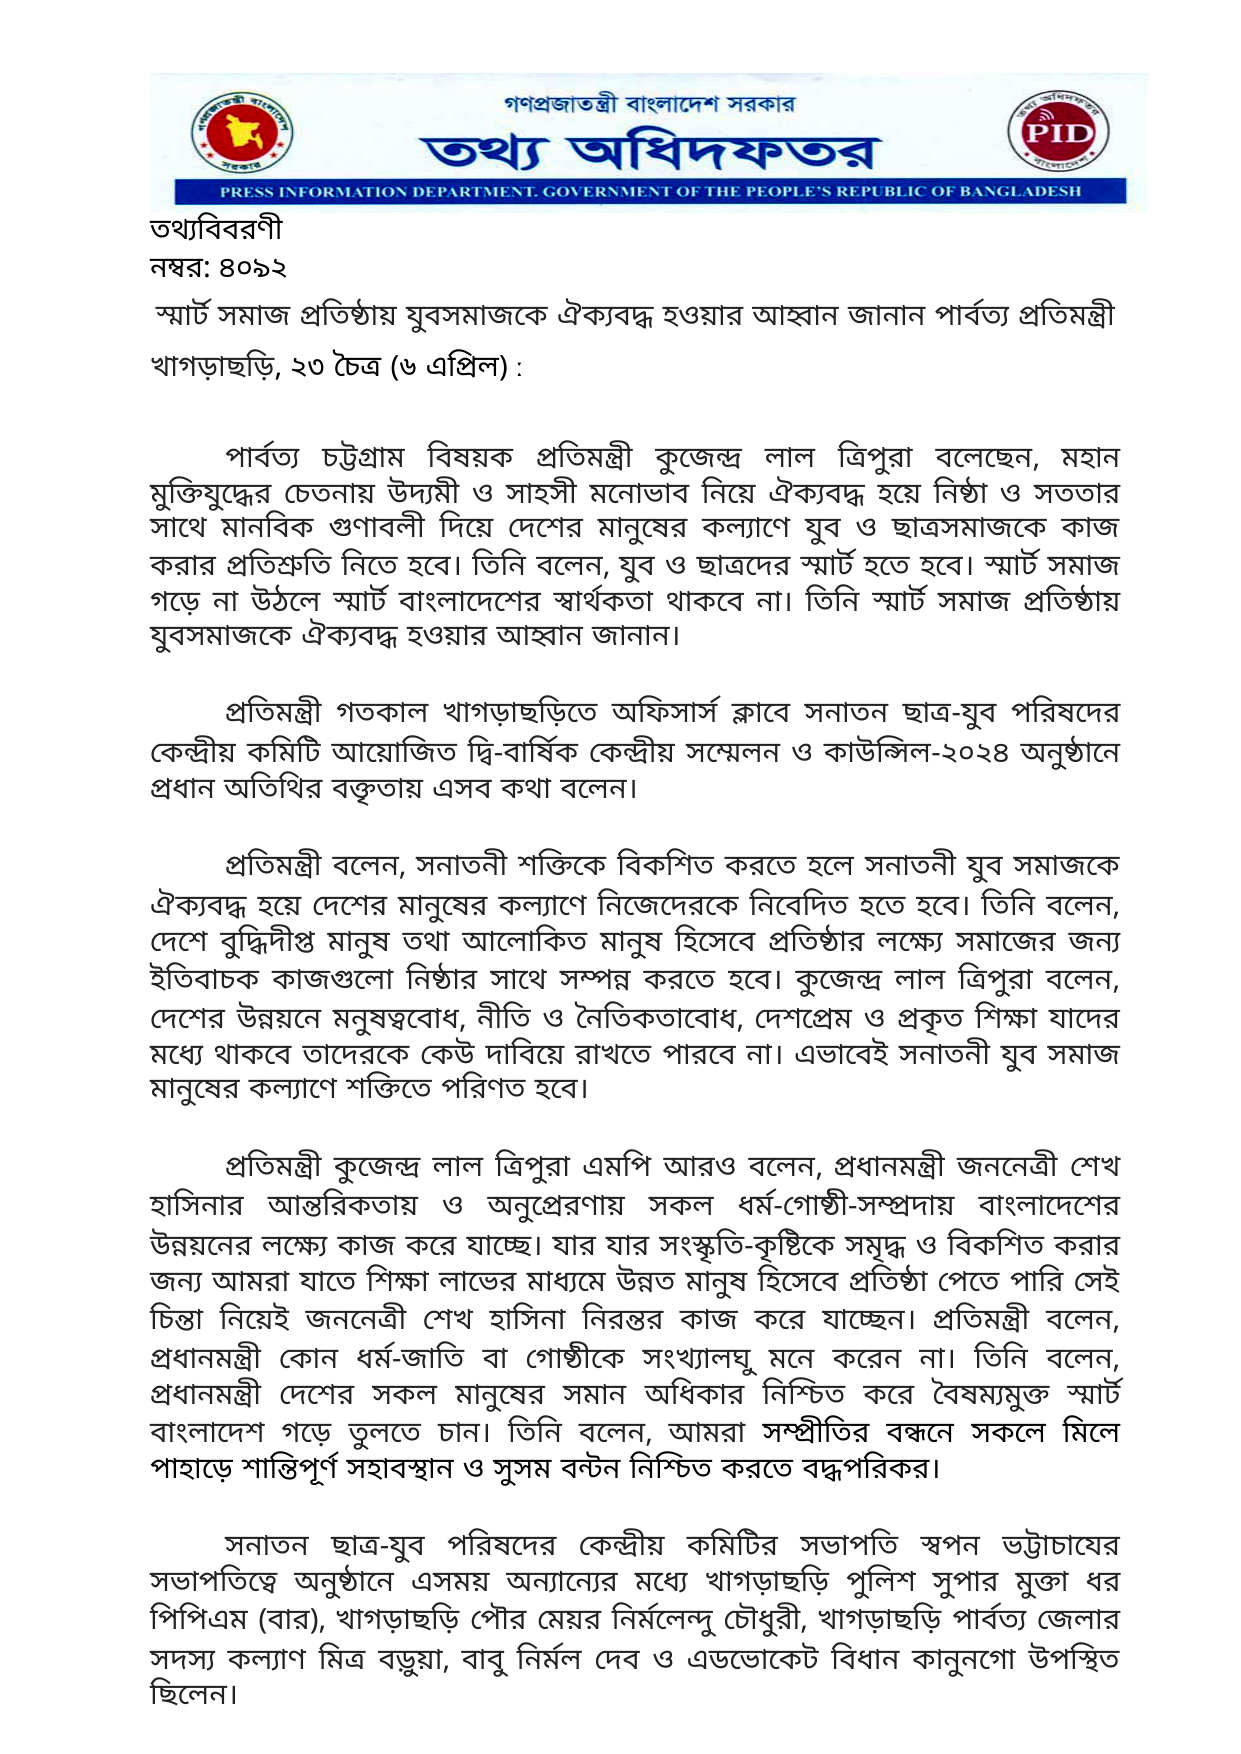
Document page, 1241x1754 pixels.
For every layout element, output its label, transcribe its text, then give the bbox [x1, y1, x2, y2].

text প্রতিমন্ত্রী গতকাল খাগড়াছড়িতে অফিসার্স ক্লাবে সনাতন ছাত্র-যুব পরিষদের কেন্দ্রীয় কমিটি আয়োজিত দ্বি-বার্ষিক কেন্দ্রীয় সম্মেলন ও কাউন্সিল-২০২৪ অনুষ্ঠানে প্রধান অতিথির বক্তৃতায় এসব কথা বলেন। [150, 692, 1120, 805]
text তথ্যবিবরণী নম্বর: ৪০৯২ [150, 213, 1120, 286]
text খাগড়াছড়ি, ২৩ চৈত্র (৬ এপ্রিল) ː [150, 345, 1120, 384]
text প্রতিমন্ত্রী বলেন, সনাতনী শক্তিকে বিকশিত করতে হলে সনাতনী যুব সমাজকে ঐক্যবদ্ধ হয়ে দেশের মানুষের কল্যাণে নিজেদেরকে নিবেদিত হতে হবে। তিনি বলেন, দেশে বুদ্ধিদীপ্ত মানুষ তথা আলোকিত মানুষ হিসেবে প্রতিষ্ঠার লক্ষ্যে সমাজের জন্য ইতিবাচক কাজগুলো নিষ্ঠার সাথে সম্পন্ন করতে হবে। কুজেন্দ্র লাল ত্রিপুরা বলেন, দেশের উন্নয়নে মনুষত্ববোধ, নীতি ও নৈতিকতাবোধ, দেশপ্রেম ও প্রকৃত শিক্ষা যাদের মধ্যে থাকবে তাদেরকে কেউ দাবিয়ে রাখতে পারবে না। এভাবেই সনাতনী যুব সমাজ মানুষের কল্যাণে শক্তিতে পরিণত হবে। [150, 845, 1120, 1105]
text প্রতিমন্ত্রী কুজেন্দ্র লাল ত্রিপুরা এমপি আরও বলেন, প্রধানমন্ত্রী জননেত্রী শেখ হাসিনার আন্তরিকতায় ও অনুপ্রেরণায় সকল ধর্ম-গোষ্ঠী-সম্প্রদায় বাংলাদেশের উন্নয়নের লক্ষ্যে কাজ করে যাচ্ছে। যার যার সংস্কৃতি-কৃষ্টিকে সমৃদ্ধ ও বিকশিত করার জন্য আমরা যাতে শিক্ষা লাভের মাধ্যমে উন্নত মানুষ হিসেবে প্রতিষ্ঠা পেতে পারি সেই চিন্তা নিয়েই জননেত্রী শেখ হাসিনা নিরন্তর কাজ করে যাচ্ছেন। প্রতিমন্ত্রী বলেন, প্রধানমন্ত্রী কোন ধর্ম-জাতি বা গোষ্ঠীকে সংখ্যালঘু মনে করেন না। তিনি বলেন, প্রধানমন্ত্রী দেশের সকল মানুষের সমান অধিকার নিশ্চিত করে বৈষম্যমুক্ত স্মার্ট বাংলাদেশ গড়ে তুলতে চান। তিনি বলেন, আমরা সম্প্রীতির বন্ধনে সকলে মিলে পাহাড়ে শান্তিপূর্ণ সহাবস্থান ও সুসম বন্টন নিশ্চিত করতে বদ্ধপরিকর। [150, 1145, 1120, 1485]
text পার্বত্য চট্টগ্রাম বিষয়ক প্রতিমন্ত্রী কুজেন্দ্র লাল ত্রিপুরা বলেছেন, মহান মুক্তিযুদ্ধের চেতনায় উদ্যমী ও সাহসী মনোভাব নিয়ে ঐক্যবদ্ধ হয়ে নিষ্ঠা ও সততার সাথে মানবিক গুণাবলী দিয়ে দেশের মানুষের কল্যাণে যুব ও ছাত্রসমাজকে কাজ করার প্রতিশ্রুতি নিতে হবে। তিনি বলেন, যুব ও ছাত্রদের স্মার্ট হতে হবে। স্মার্ট সমাজ গড়ে না উঠলে স্মার্ট বাংলাদেশের স্বার্থকতা থাকবে না। তিনি স্মার্ট সমাজ প্রতিষ্ঠায় যুবসমাজকে ঐক্যবদ্ধ হওয়ার আহ্বান জানান। [150, 437, 1120, 652]
text সনাতন ছাত্র-যুব পরিষদের কেন্দ্রীয় কমিটির সভাপতি স্বপন ভট্টাচাযের সভাপতিত্বে অনুষ্ঠানে এসময় অন্যান্যের মধ্যে খাগড়াছড়ি পুলিশ সুপার মুক্তা ধর পিপিএম (বার), খাগড়াছড়ি পৌর মেয়র নির্মলেন্দু চৌধুরী, খাগড়াছড়ি পার্বত্য জেলার সদস্য কল্যাণ মিত্র বড়ুয়া, বাবু নির্মল দেব ও এডভোকেট বিধান কানুনগো উপস্থিত ছিলেন। [150, 1525, 1120, 1712]
text স্মার্ট সমাজ প্রতিষ্ঠায় যুবসমাজকে ঐক্যবদ্ধ হওয়ার আহ্বান জানান পার্বত্য প্রতিমন্ত্রী [150, 298, 1120, 332]
